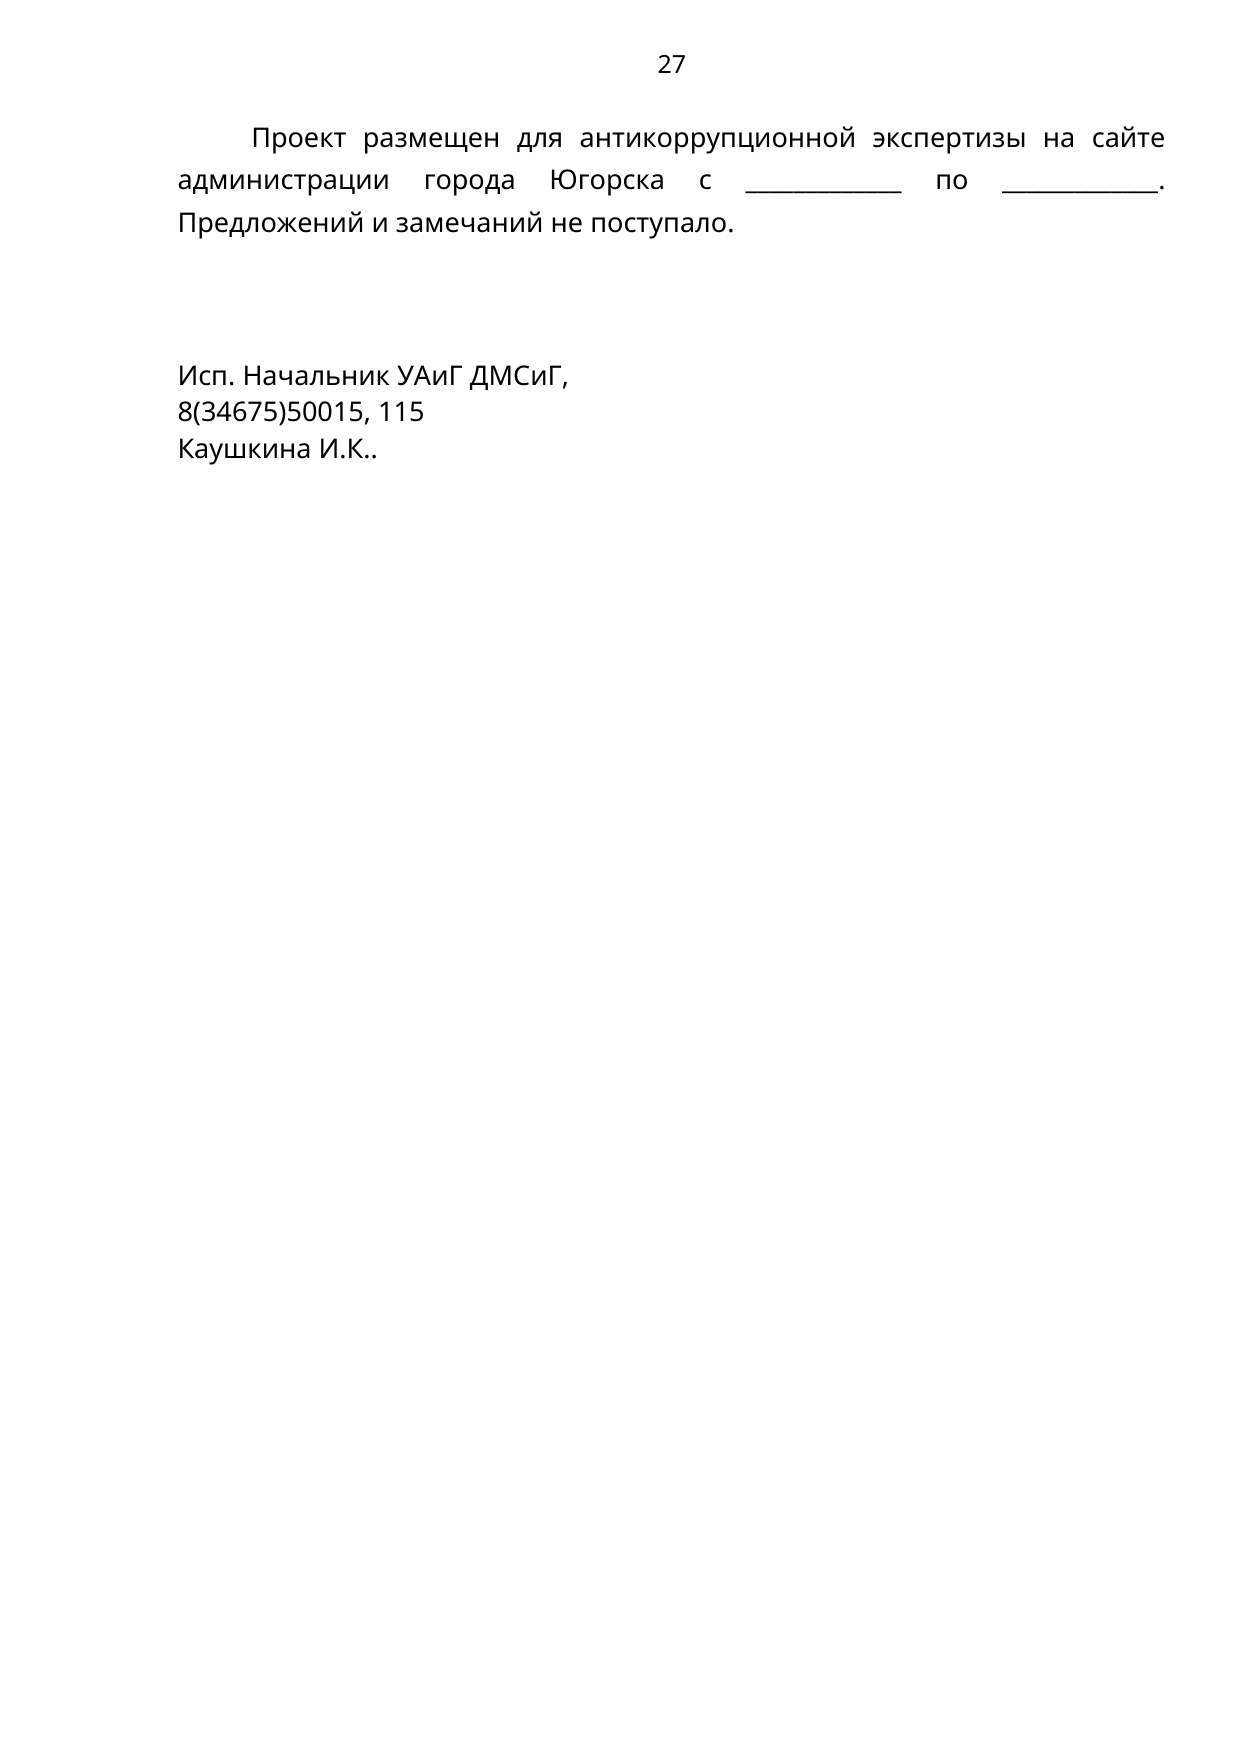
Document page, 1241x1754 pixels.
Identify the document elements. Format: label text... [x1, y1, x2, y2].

text Каушкина И.К.. [177, 430, 1166, 467]
text 8(34675)50015, 115 [177, 393, 1166, 430]
text Проект размещен для антикоррупционной экспертизы на сайте администрации города Югорска с _____________ по _____________. Предложений и замечаний не поступало. [177, 118, 1166, 240]
text Исп. Начальник УАиГ ДМСиГ, [177, 356, 1166, 393]
